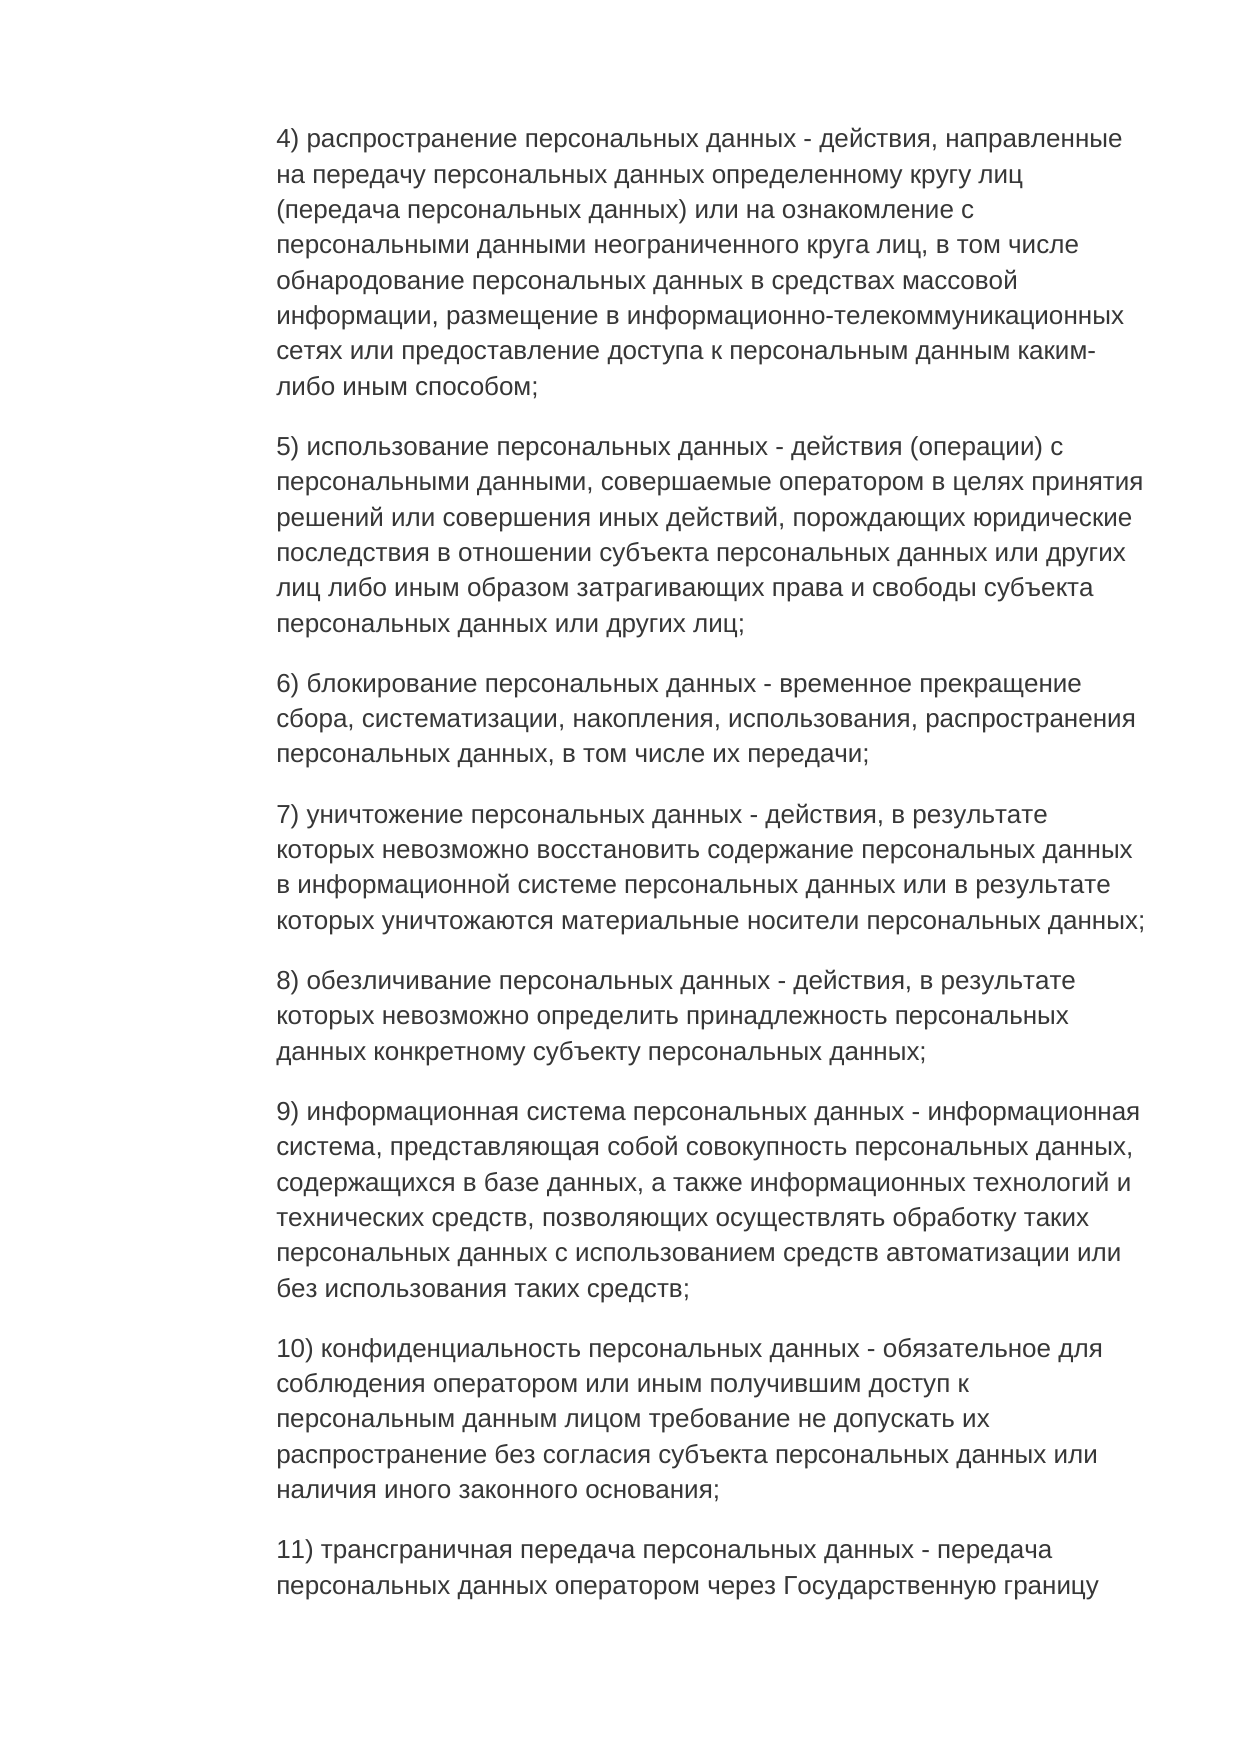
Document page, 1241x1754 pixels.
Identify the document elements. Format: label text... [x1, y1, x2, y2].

text 10) конфиденциальность персональных данных - обязательное для соблюдения оператором или иным получившим доступ к персональным данным лицом требование не допускать их распространение без согласия субъекта персональных данных или наличия иного законного основания; [276, 1327, 1152, 1504]
text 7) уничтожение персональных данных - действия, в результате которых невозможно восстановить содержание персональных данных в информационной системе персональных данных или в результате которых уничтожаются материальные носители персональных данных; [276, 793, 1152, 935]
text 4) распространение персональных данных - действия, направленные на передачу персональных данных определенному кругу лиц (передача персональных данных) или на ознакомление с персональными данными неограниченного круга лиц, в том числе обнародование персональных данных в средствах массовой информации, размещение в информационно-телекоммуникационных сетях или предоставление доступа к персональным данным каким-либо иным способом; [276, 118, 1152, 401]
text 5) использование персональных данных - действия (операции) с персональными данными, совершаемые оператором в целях принятия решений или совершения иных действий, порождающих юридические последствия в отношении субъекта персональных данных или других лиц либо иным образом затрагивающих права и свободы субъекта персональных данных или других лиц; [276, 426, 1152, 637]
text 6) блокирование персональных данных - временное прекращение сбора, систематизации, накопления, использования, распространения персональных данных, в том числе их передачи; [276, 662, 1152, 768]
text 8) обезличивание персональных данных - действия, в результате которых невозможно определить принадлежность персональных данных конкретному субъекту персональных данных; [276, 960, 1152, 1066]
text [276, 1529, 1152, 1600]
text 9) информационная система персональных данных - информационная система, представляющая собой совокупность персональных данных, содержащихся в базе данных, а также информационных технологий и технических средств, позволяющих осуществлять обработку таких персональных данных с использованием средств автоматизации или без использования таких средств; [276, 1091, 1152, 1302]
